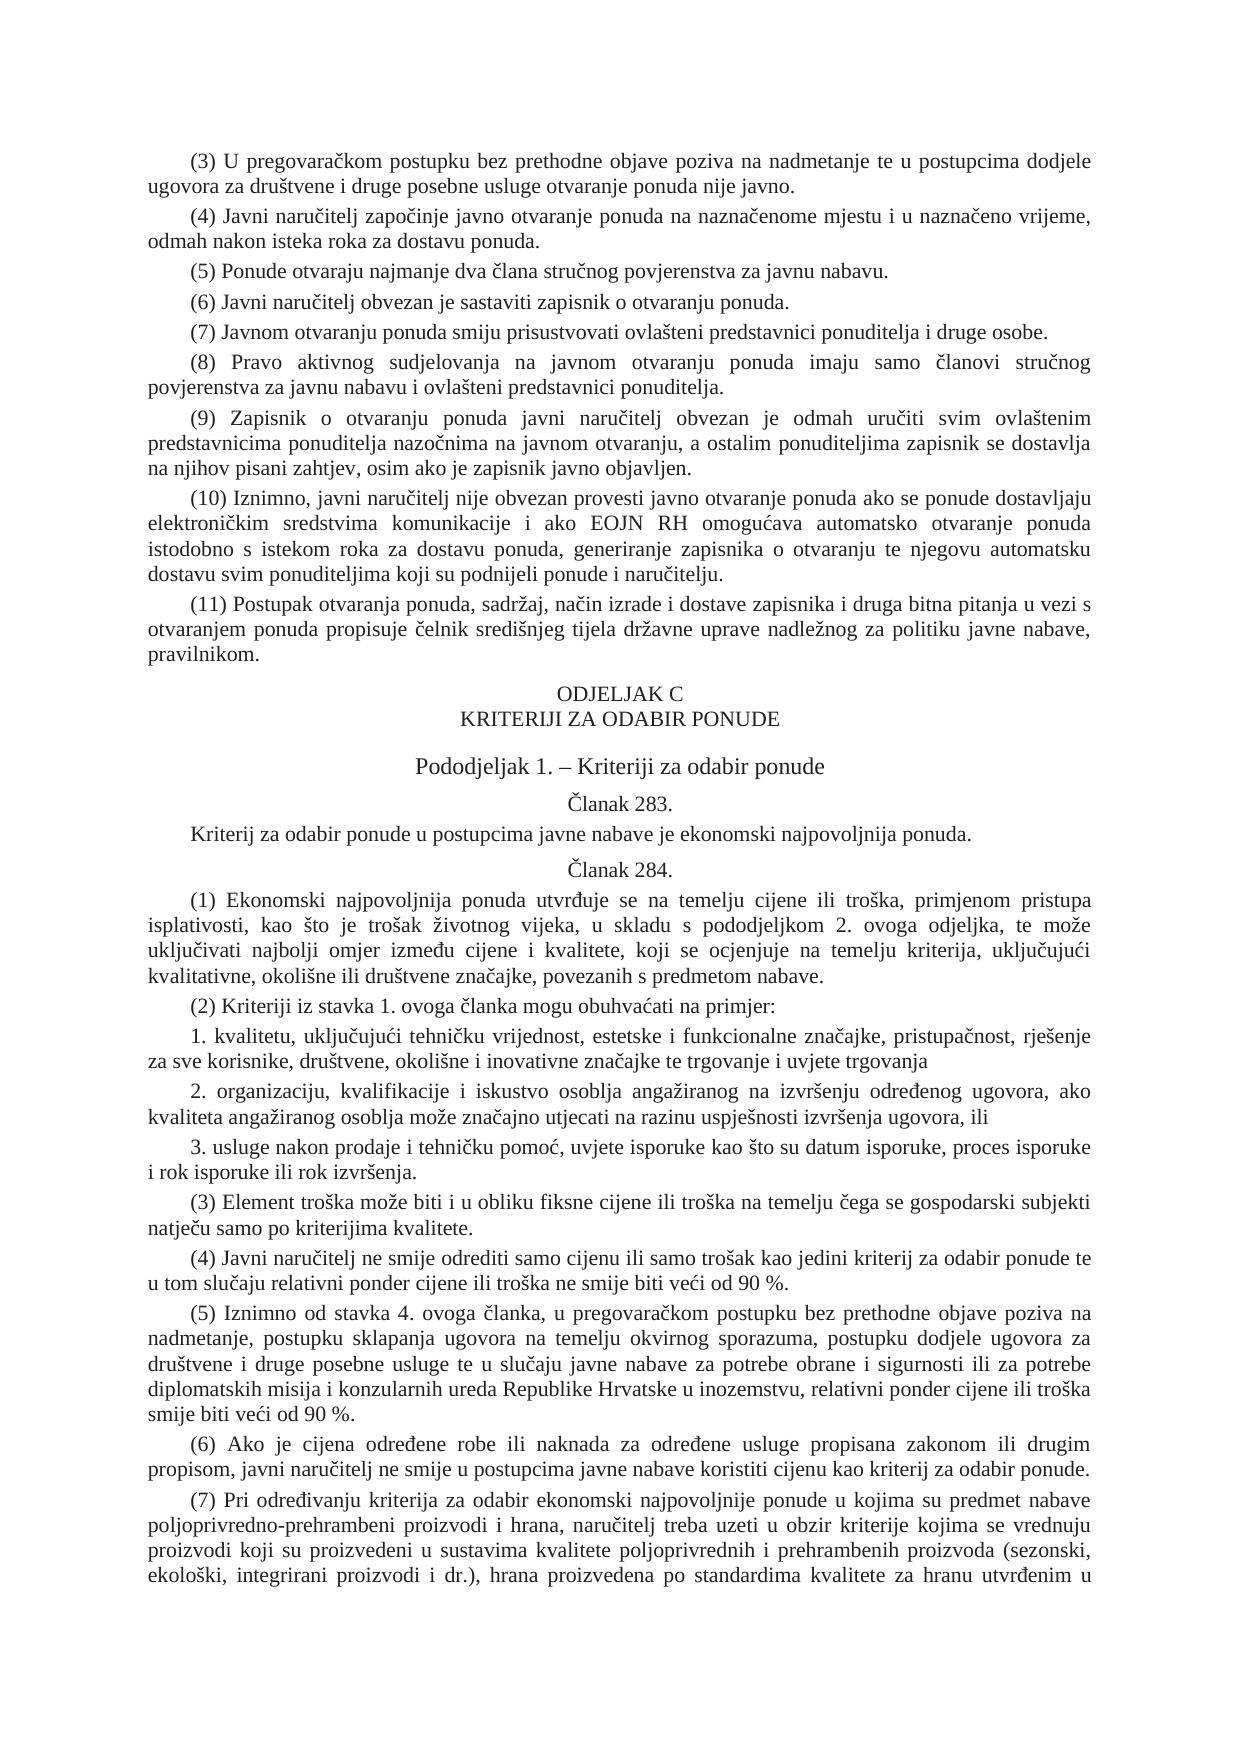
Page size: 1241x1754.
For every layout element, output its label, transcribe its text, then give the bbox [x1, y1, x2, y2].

text (2) Kriteriji iz stavka 1. ovoga članka mogu obuhvaćati na primjer: [148, 993, 1093, 1018]
text (1) Ekonomski najpovoljnija ponuda utvrđuje se na temelju cijene ili troška, primjenom pristupa isplativosti, kao što je trošak životnog vijeka, u skladu s pododjeljkom 2. ovoga odjeljka, te može uključivati najbolji omjer između cijene i kvalitete, koji se ocjenjuje na temelju kriterija, uključujući kvalitativne, okolišne ili društvene značajke, povezanih s predmetom nabave. [148, 887, 1093, 988]
text (3) U pregovaračkom postupku bez prethodne objave poziva na nadmetanje te u postupcima dodjele ugovora za društvene i druge posebne usluge otvaranje ponuda nije javno. [148, 148, 1093, 198]
text (8) Pravo aktivnog sudjelovanja na javnom otvaranju ponuda imaju samo članovi stručnog povjerenstva za javnu nabavu i ovlašteni predstavnici ponuditelja. [148, 349, 1093, 399]
text (6) Javni naručitelj obvezan je sastaviti zapisnik o otvaranju ponuda. [148, 289, 1093, 314]
text Članak 284. [148, 857, 1093, 882]
text (3) Element troška može biti i u obliku fiksne cijene ili troška na temelju čega se gospodarski subjekti natječu samo po kriterijima kvalitete. [148, 1189, 1093, 1240]
text ODJELJAK C KRITERIJI ZA ODABIR PONUDE [148, 681, 1093, 731]
text Pododjeljak 1. – Kriteriji za odabir ponude [148, 752, 1093, 780]
text 3. usluge nakon prodaje i tehničku pomoć, uvjete isporuke kao što su datum isporuke, proces isporuke i rok isporuke ili rok izvršenja. [148, 1134, 1093, 1184]
text (5) Iznimno od stavka 4. ovoga članka, u pregovaračkom postupku bez prethodne objave poziva na nadmetanje, postupku sklapanja ugovora na temelju okvirnog sporazuma, postupku dodjele ugovora za društvene i druge posebne usluge te u slučaju javne nabave za potrebe obrane i sigurnosti ili za potrebe diplomatskih misija i konzularnih ureda Republike Hrvatske u inozemstvu, relativni ponder cijene ili troška smije biti veći od 90 %. [148, 1300, 1093, 1426]
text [148, 1487, 1093, 1587]
text (11) Postupak otvaranja ponuda, sadržaj, način izrade i dostave zapisnika i druga bitna pitanja u vezi s otvaranjem ponuda propisuje čelnik središnjeg tijela državne uprave nadležnog za politiku javne nabave, pravilnikom. [148, 591, 1093, 667]
text Kriterij za odabir ponude u postupcima javne nabave je ekonomski najpovoljnija ponuda. [148, 821, 1093, 846]
text (6) Ako je cijena određene robe ili naknada za određene usluge propisana zakonom ili drugim propisom, javni naručitelj ne smije u postupcima javne nabave koristiti cijenu kao kriterij za odabir ponude. [148, 1431, 1093, 1482]
text 1. kvalitetu, uključujući tehničku vrijednost, estetske i funkcionalne značajke, pristupačnost, rješenje za sve korisnike, društvene, okolišne i inovativne značajke te trgovanje i uvjete trgovanja [148, 1023, 1093, 1073]
text (4) Javni naručitelj započinje javno otvaranje ponuda na naznačenome mjestu i u naznačeno vrijeme, odmah nakon isteka roka za dostavu ponuda. [148, 203, 1093, 253]
text (4) Javni naručitelj ne smije odrediti samo cijenu ili samo trošak kao jedini kriterij za odabir ponude te u tom slučaju relativni ponder cijene ili troška ne smije biti veći od 90 %. [148, 1245, 1093, 1295]
text (9) Zapisnik o otvaranju ponuda javni naručitelj obvezan je odmah uručiti svim ovlaštenim predstavnicima ponuditelja nazočnima na javnom otvaranju, a ostalim ponuditeljima zapisnik se dostavlja na njihov pisani zahtjev, osim ako je zapisnik javno objavljen. [148, 404, 1093, 480]
text 2. organizaciju, kvalifikacije i iskustvo osoblja angažiranog na izvršenju određenog ugovora, ako kvaliteta angažiranog osoblja može značajno utjecati na razinu uspješnosti izvršenja ugovora, ili [148, 1078, 1093, 1129]
text (5) Ponude otvaraju najmanje dva člana stručnog povjerenstva za javnu nabavu. [148, 258, 1093, 284]
text (10) Iznimno, javni naručitelj nije obvezan provesti javno otvaranje ponuda ako se ponude dostavljaju elektroničkim sredstvima komunikacije i ako EOJN RH omogućava automatsko otvaranje ponuda istodobno s istekom roka za dostavu ponuda, generiranje zapisnika o otvaranju te njegovu automatsku dostavu svim ponuditeljima koji su podnijeli ponude i naručitelju. [148, 485, 1093, 586]
text (7) Javnom otvaranju ponuda smiju prisustvovati ovlašteni predstavnici ponuditelja i druge osobe. [148, 319, 1093, 344]
text Članak 283. [148, 791, 1093, 816]
